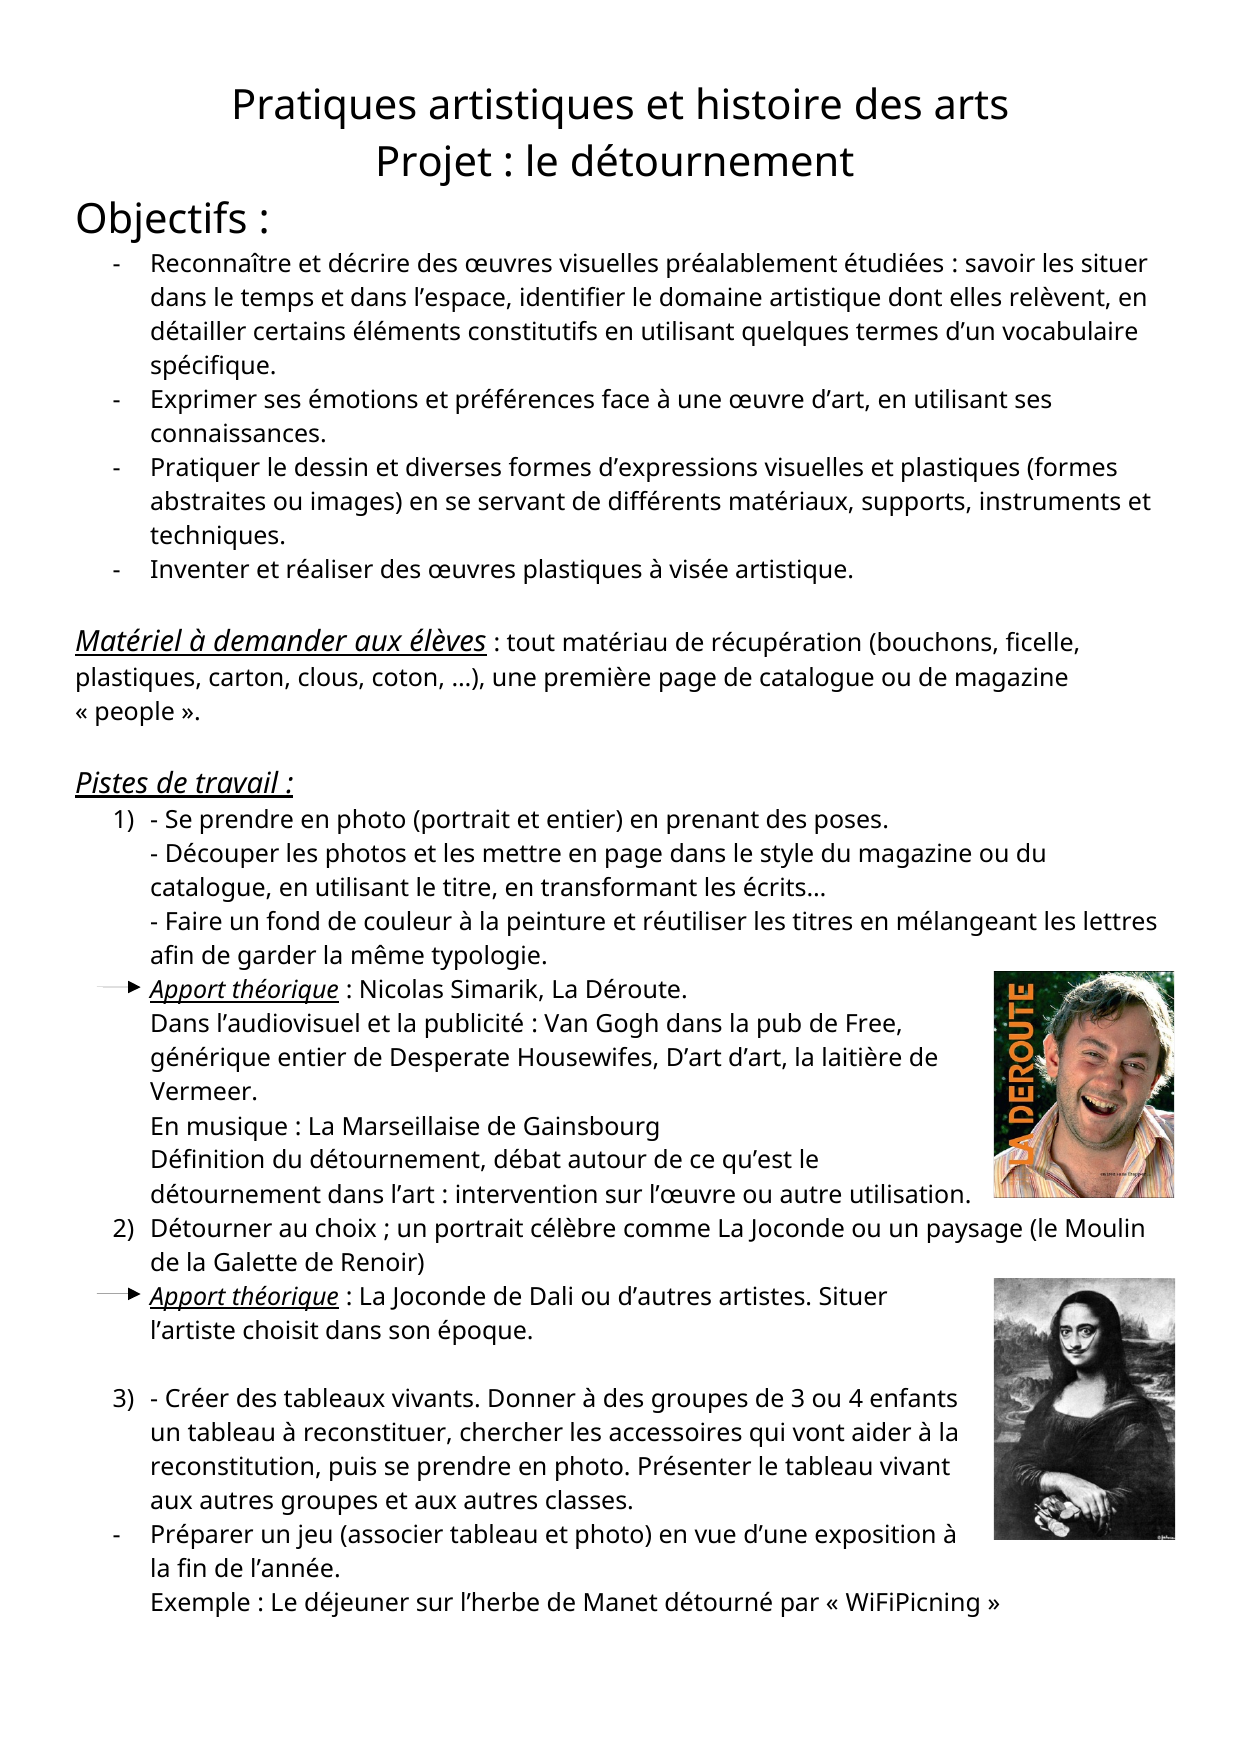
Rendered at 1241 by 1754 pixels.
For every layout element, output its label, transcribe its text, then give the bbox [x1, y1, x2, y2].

list Exprimer ses émotions et préférences face à une œuvre d’art, en utilisant ses connaissances. [112, 382, 1165, 450]
list Définition du détournement, débat autour de ce qu’est le détournement dans l’art : intervention sur l’œuvre ou autre utilisation. [150, 1142, 1165, 1210]
text Pistes de travail : [75, 762, 1165, 802]
list - Découper les photos et les mettre en page dans le style du magazine ou du catalogue, en utilisant le titre, en transformant les écrits… [150, 836, 1165, 904]
text Projet : le détournement [75, 132, 1165, 188]
picture [993, 1278, 1175, 1538]
list Détourner au choix ; un portrait célèbre comme La Joconde ou un paysage (le Moulin de la Galette de Renoir) [112, 1210, 1165, 1278]
list - Se prendre en photo (portrait et entier) en prenant des poses. [112, 802, 1165, 836]
list Préparer un jeu (associer tableau et photo) en vue d’une exposition à la fin de l’année. [112, 1517, 1165, 1585]
list Apport théorique : Nicolas Simarik, La Déroute. [150, 972, 993, 1006]
text Matériel à demander aux élèves : tout matériau de récupération (bouchons, ficelle, plastiques, carton, clous, coton, …), une première page de catalogue ou de magazine « people ». [75, 620, 1165, 728]
list Inventer et réaliser des œuvres plastiques à visée artistique. [112, 552, 1165, 586]
list - Créer des tableaux vivants. Donner à des groupes de 3 ou 4 enfants un tableau à reconstituer, chercher les accessoires qui vont aider à la reconstitution, puis se prendre en photo. Présenter le tableau vivant aux autres groupes et aux autres classes. [112, 1381, 993, 1517]
list En musique : La Marseillaise de Gainsbourg [150, 1108, 993, 1142]
list - Faire un fond de couleur à la peinture et réutiliser les titres en mélangeant les lettres afin de garder la même typologie. [150, 904, 1165, 972]
text Pratiques artistiques et histoire des arts [75, 75, 1165, 132]
list Exemple : Le déjeuner sur l’herbe de Manet détourné par « WiFiPicning » [150, 1585, 1165, 1619]
picture [993, 971, 1175, 1196]
list Apport théorique : La Joconde de Dali ou d’autres artistes. Situer l’artiste choisit dans son époque. [150, 1278, 993, 1347]
list Dans l’audiovisuel et la publicité : Van Gogh dans la pub de Free, générique entier de Desperate Housewifes, D’art d’art, la laitière de Vermeer. [150, 1006, 993, 1108]
list Pratiquer le dessin et diverses formes d’expressions visuelles et plastiques (formes abstraites ou images) en se servant de différents matériaux, supports, instruments et techniques. [112, 450, 1165, 552]
text Objectifs : [75, 188, 1165, 245]
list Reconnaître et décrire des œuvres visuelles préalablement étudiées : savoir les situer dans le temps et dans l’espace, identifier le domaine artistique dont elles relèvent, en détailler certains éléments constitutifs en utilisant quelques termes d’un vocabulaire spécifique. [112, 245, 1165, 382]
